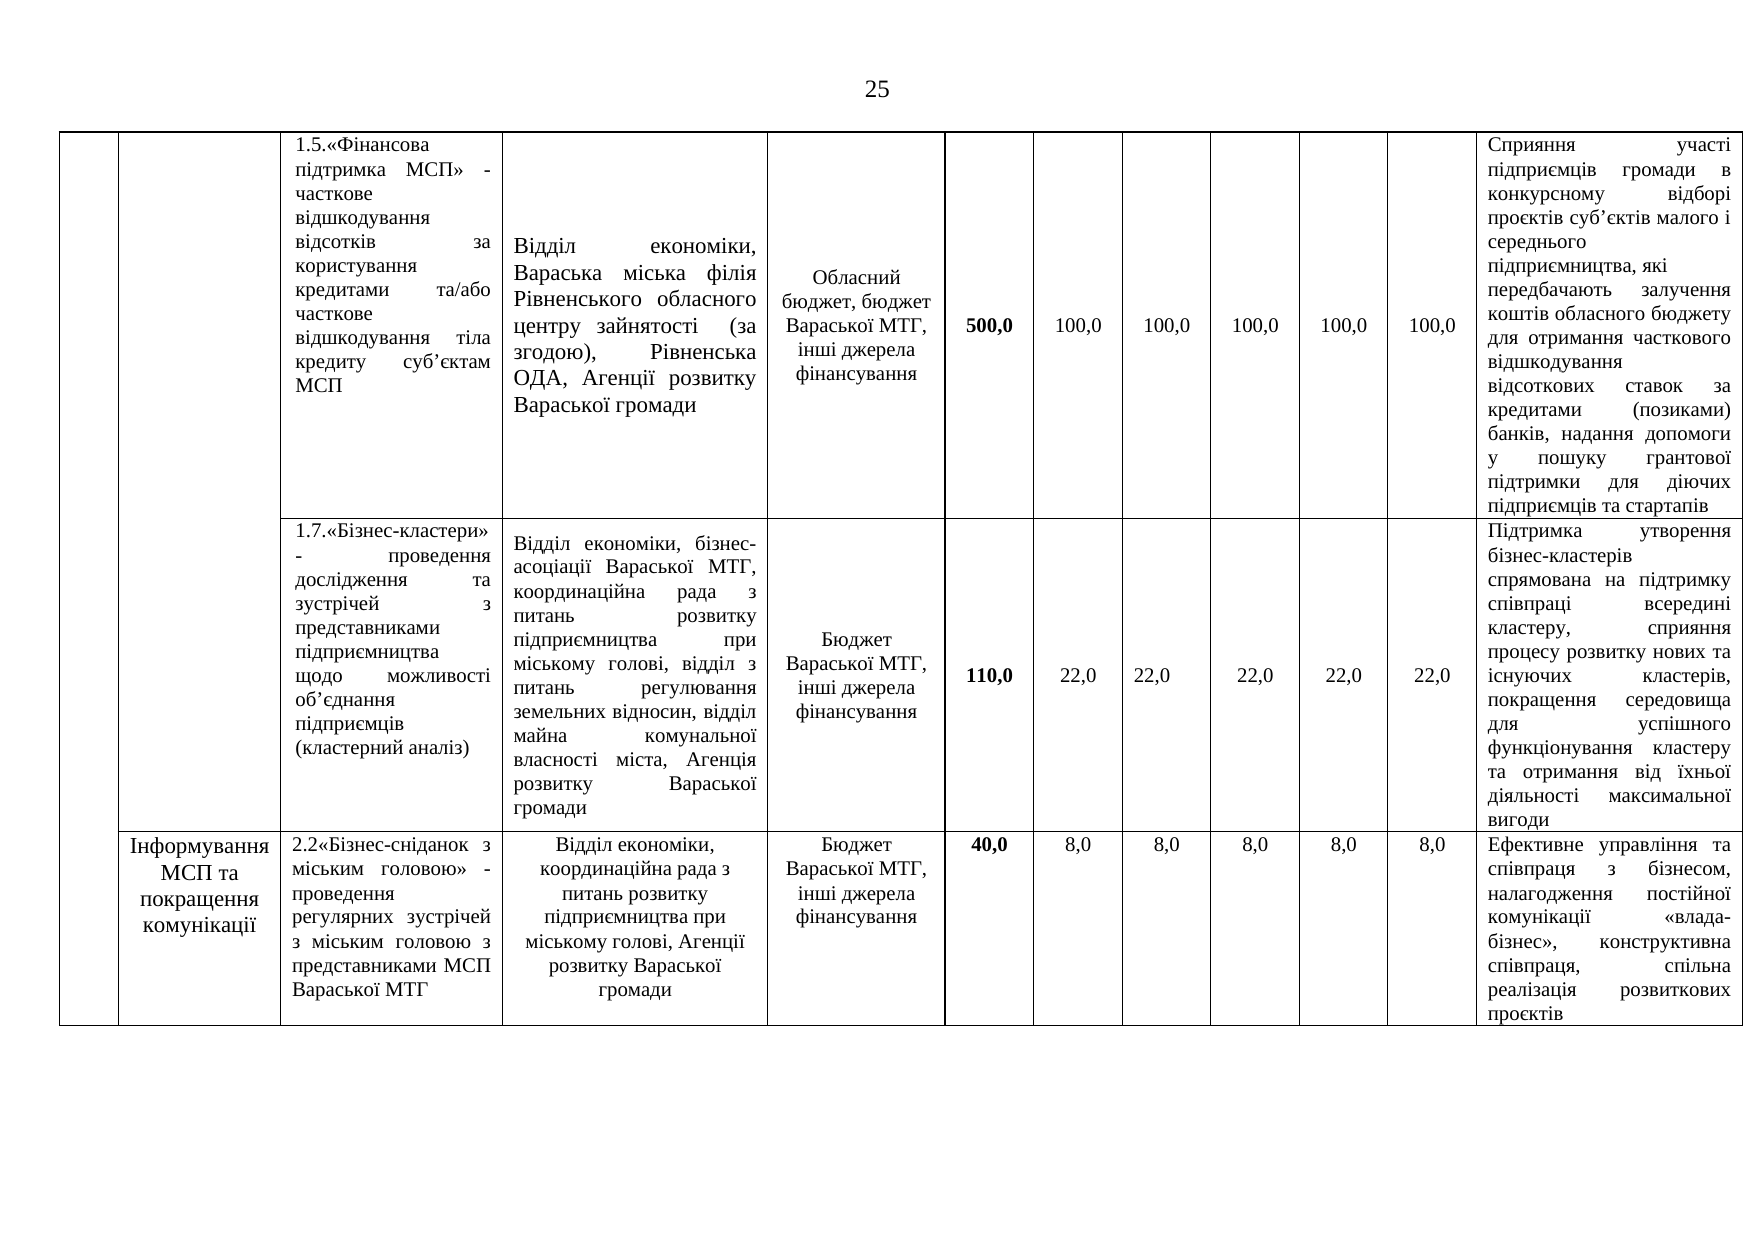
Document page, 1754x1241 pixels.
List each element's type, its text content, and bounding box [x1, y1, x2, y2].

table_cell Відділ економіки, координаційна рада з питань розвитку підприємництва при міському голові, Агенції розвитку Вараської громади [503, 832, 767, 1025]
table_cell 500,0 [946, 133, 1033, 517]
table_cell Відділ економіки, Вараська міська філія Рівненського обласного центру зайнятості (за згодою), Рівненська ОДА, Агенції розвитку Вараської громади [503, 133, 767, 517]
table_cell Відділ економіки, бізнес-асоціації Вараської МТГ, координаційна рада з питань розвитку підприємництва при міському голові, відділ з питань регулювання земельних відносин, відділ майна комунальної власності міста, Агенція розвитку Вараської громади [503, 519, 767, 831]
table_cell 22,0 [1388, 519, 1476, 831]
table_cell 22,0 [1034, 519, 1122, 831]
table_cell 100,0 [1034, 133, 1122, 517]
table_cell 100,0 [1388, 133, 1476, 517]
table_cell 8,0 [1388, 832, 1476, 1025]
table_cell 8,0 [1123, 832, 1210, 1025]
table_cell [768, 832, 944, 1025]
table_cell Ефективне управління та співпраця з бізнесом, налагодження постійної комунікації «влада-бізнес», конструктивна співпраця, спільна реалізація розвиткових проєктів [1477, 832, 1742, 1025]
table_cell 110,0 [946, 519, 1033, 831]
table_cell [119, 133, 280, 831]
table_cell Сприяння участі підприємців громади в конкурсному відборі проєктів суб’єктів малого і середнього підприємництва, які передбачають залучення коштів обласного бюджету для отримання часткового відшкодування відсоткових ставок за кредитами (позиками) банків, надання допомоги у пошуку грантової підтримки для діючих підприємців та стартапів [1477, 133, 1742, 517]
table_cell 100,0 [1211, 133, 1299, 517]
table_cell 40,0 [946, 832, 1033, 1025]
table_cell Обласний бюджет, бюджет Вараської МТГ, інші джерела фінансування [768, 133, 944, 517]
table_cell 22,0 [1300, 519, 1387, 831]
table_cell 100,0 [1123, 133, 1210, 517]
table_cell 8,0 [1300, 832, 1387, 1025]
table_cell 100,0 [1300, 133, 1387, 517]
table_cell 8,0 [1211, 832, 1299, 1025]
table_cell 22,0 [1211, 519, 1299, 831]
table_cell Інформування МСП та покращення комунікації [119, 832, 280, 1025]
table_cell 1.7.«Бізнес-кластери» - проведення дослідження та зустрічей з представниками підприємництва щодо можливості об’єднання підприємців (кластерний аналіз) [281, 519, 502, 831]
table_cell 8,0 [1034, 832, 1122, 1025]
table_cell Бюджет Вараської МТГ, інші джерела фінансування [768, 519, 944, 831]
table_cell 22,0 [1123, 519, 1210, 831]
table_cell Підтримка утворення бізнес-кластерів спрямована на підтримку співпраці всередині кластеру, сприяння процесу розвитку нових та існуючих кластерів, покращення середовища для успішного функціонування кластеру та отримання від їхньої діяльності максимальної вигоди [1477, 519, 1742, 831]
table_cell 2.2«Бізнес-сніданок з міським головою» - проведення регулярних зустрічей з міським головою з представниками МСП Вараської МТГ [281, 832, 502, 1025]
table_cell 1.5.«Фінансова підтримка МСП» - часткове відшкодування відсотків за користування кредитами та/або часткове відшкодування тіла кредиту суб’єктам МСП [281, 133, 502, 517]
